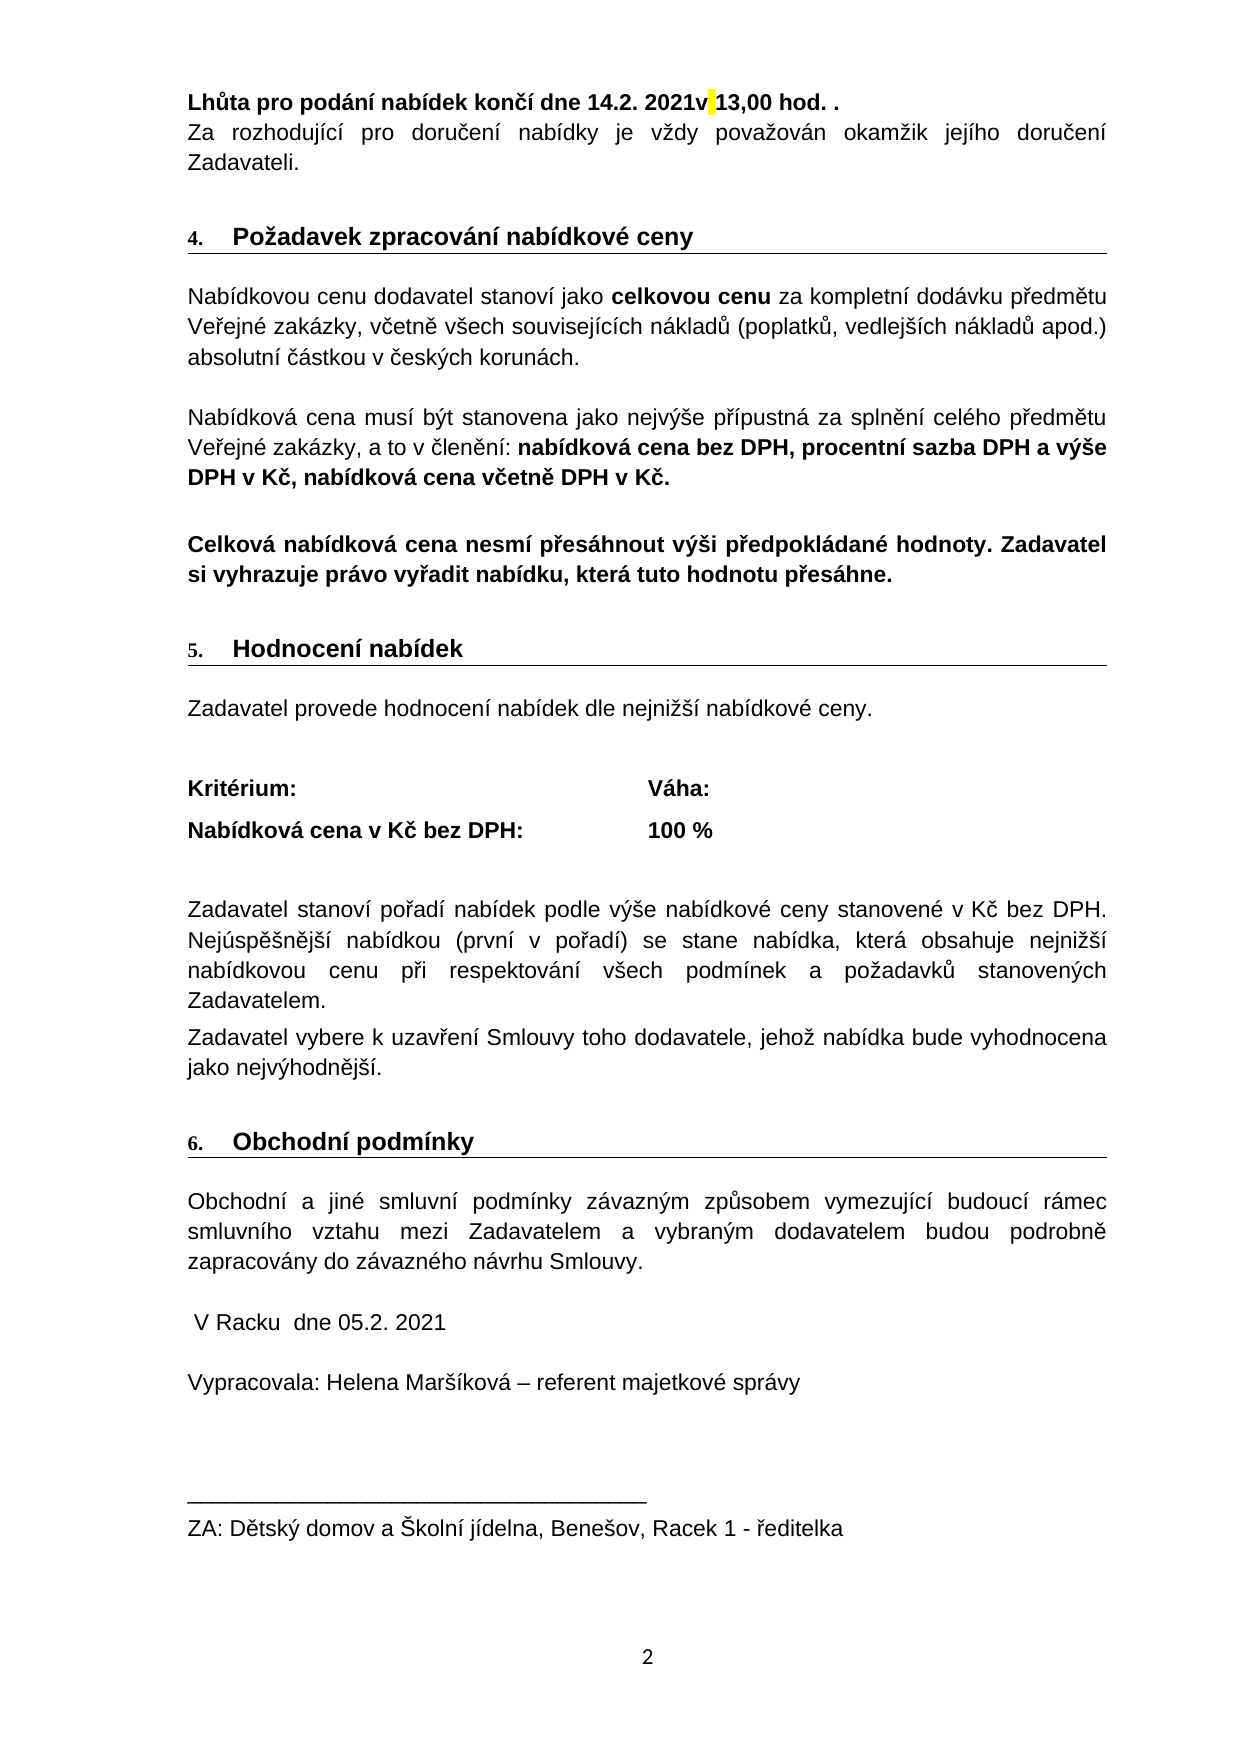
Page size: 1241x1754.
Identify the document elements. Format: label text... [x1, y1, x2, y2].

text ZA: Dětský domov a Školní jídelna, Benešov, Racek 1 - ředitelka [187, 1515, 1107, 1541]
text Nabídková cena musí být stanovena jako nejvýše přípustná za splnění celého předmětu Veřejné zakázky, a to v členění: nabídková cena bez DPH, procentní sazba DPH a výše DPH v Kč, nabídková cena včetně DPH v Kč. [187, 404, 1107, 491]
text Zadavatel provede hodnocení nabídek dle nejnižší nabídkové ceny. [187, 695, 1107, 722]
text Obchodní podmínky [187, 1127, 1107, 1158]
text ____________________________________ [187, 1478, 1107, 1505]
text Zadavatel vybere k uzavření Smlouvy toho dodavatele, jehož nabídka bude vyhodnocena jako nejvýhodnější. [187, 1023, 1107, 1080]
text Hodnocení nabídek [187, 634, 1107, 666]
table_header Kritérium: [188, 732, 648, 811]
table_cell 100 % [648, 811, 1107, 854]
text Nabídkovou cenu dodavatel stanoví jako celkovou cenu za kompletní dodávku předmětu Veřejné zakázky, včetně všech souvisejících nákladů (poplatků, vedlejších nákladů apod.) absolutní částkou v českých korunách. [187, 283, 1107, 370]
text Požadavek zpracování nabídkové ceny [187, 222, 1107, 254]
text Lhůta pro podání nabídek končí dne 14.2. 2021v 13,00 hod. . [187, 89, 708, 115]
text Za rozhodující pro doručení nabídky je vždy považován okamžik jejího doručení Zadavateli. [187, 119, 1107, 175]
text Celková nabídková cena nesmí přesáhnout výši předpokládané hodnoty. Zadavatel si vyhrazuje právo vyřadit nabídku, která tuto hodnotu přesáhne. [187, 531, 1107, 588]
table_header Váha: [648, 732, 1107, 811]
text Zadavatel stanoví pořadí nabídek podle výše nabídkové ceny stanovené v Kč bez DPH. Nejúspěšnější nabídkou (první v pořadí) se stane nabídka, která obsahuje nejnižší nabídkovou cenu při respektování všech podmínek a požadavků stanovených Zadavatelem. [187, 896, 1107, 1013]
text Obchodní a jiné smluvní podmínky závazným způsobem vymezující budoucí rámec smluvního vztahu mezi Zadavatelem a vybraným dodavatelem budou podrobně zapracovány do závazného návrhu Smlouvy. [187, 1188, 1107, 1274]
table_cell Nabídková cena v Kč bez DPH: [188, 811, 648, 854]
text Vypracovala: Helena Maršíková – referent majetkové správy [187, 1369, 1107, 1395]
text V Racku dne 05.2. 2021 [187, 1308, 1107, 1335]
text Lhůta pro podání nabídek končí dne 14.2. 2021v 13,00 hod. . [715, 89, 1107, 115]
